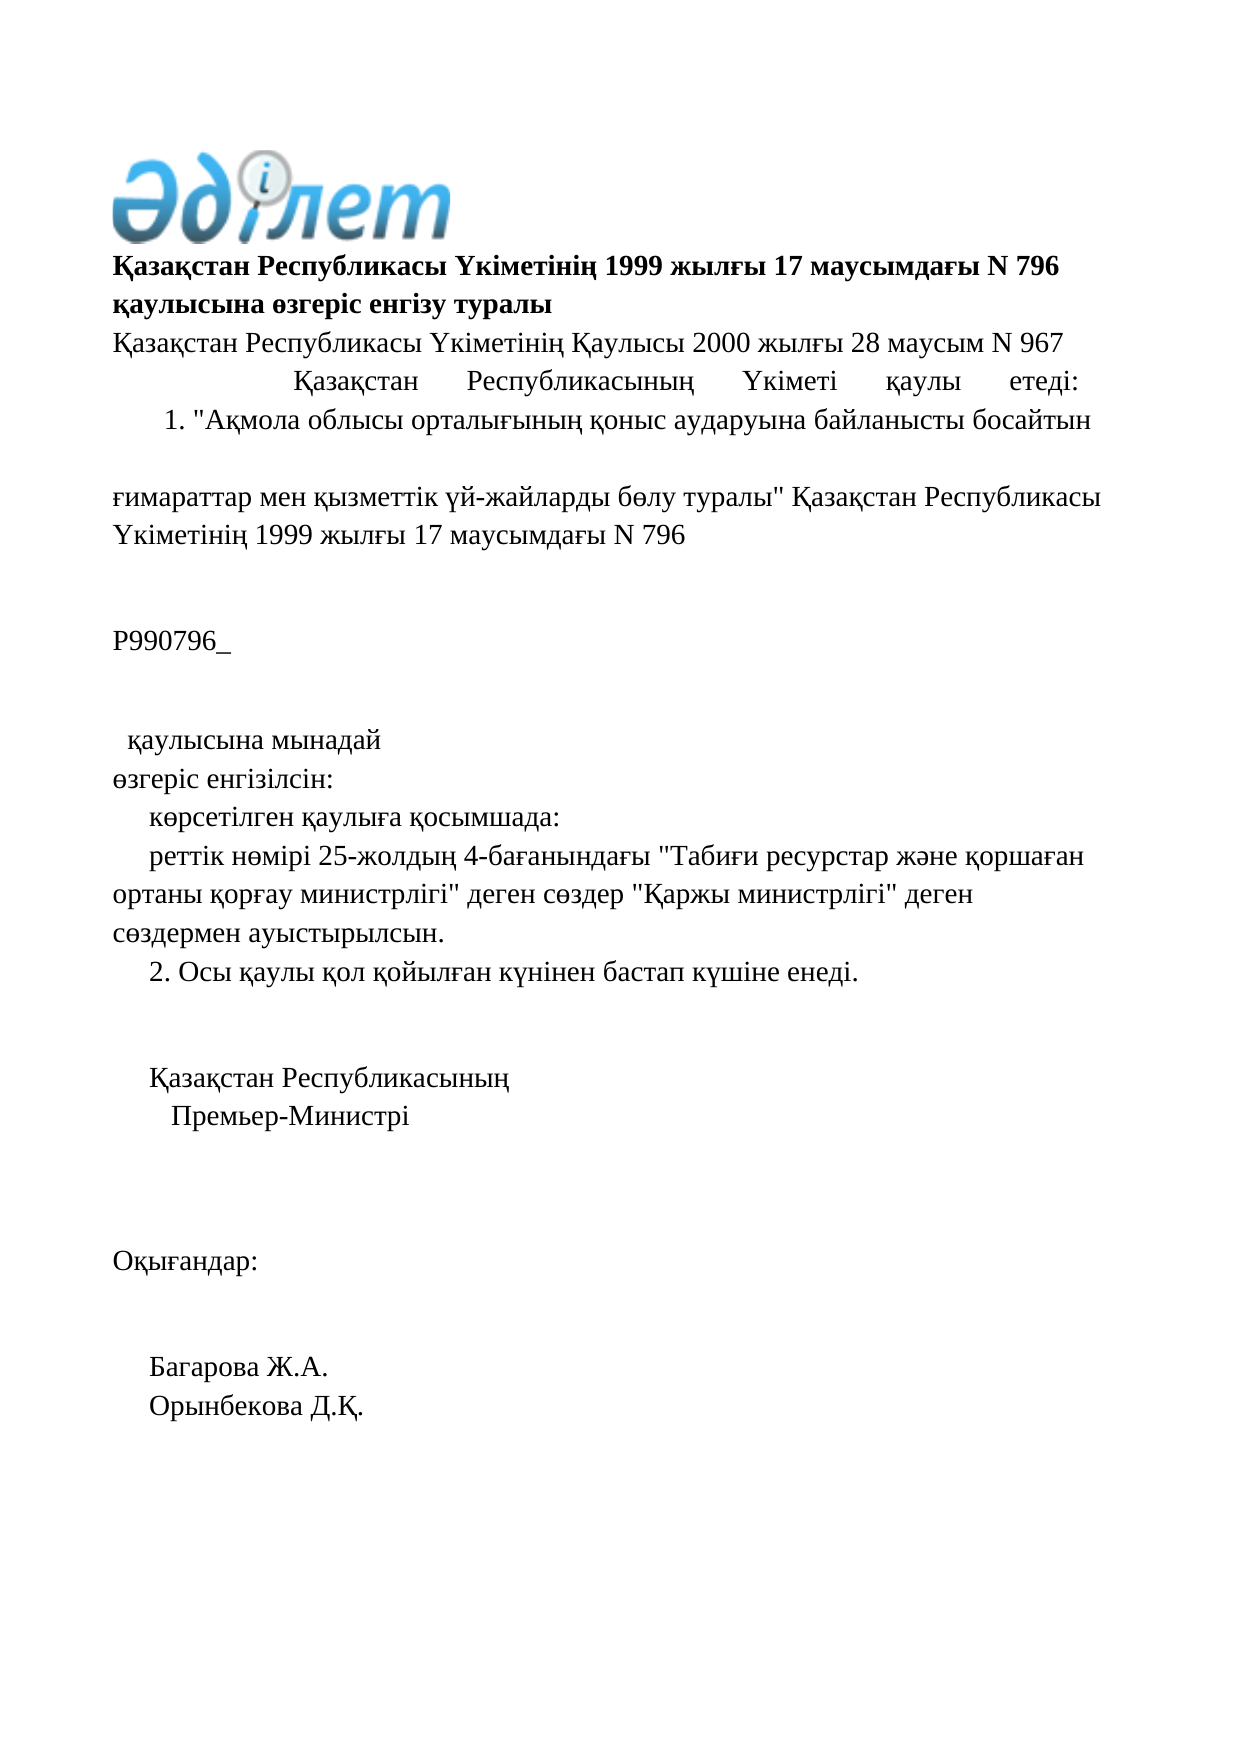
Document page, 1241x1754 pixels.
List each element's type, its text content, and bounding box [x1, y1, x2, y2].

text Премьер-Министрі [112, 1098, 1128, 1132]
text Орынбекова Д.Қ. [112, 1388, 1128, 1421]
text Қазақстан Республикасы Үкіметінің 1999 жылғы 17 маусымдағы N 796 қаулысына өзгеріс енгізу туралы [112, 248, 1128, 320]
text Багарова Ж.А. [112, 1349, 1128, 1383]
text 2. Осы қаулы қол қойылған күнінен бастап күшіне енеді. [112, 954, 1128, 987]
text ортаны қорғау министрлігі" деген сөздер "Қаржы министрлігі" деген [112, 877, 1128, 910]
text өзгеріс енгізілсін: [112, 761, 1128, 794]
text Оқығандар: [112, 1243, 1128, 1277]
picture [112, 150, 451, 244]
text реттік нөмірі 25-жолдың 4-бағанындағы "Табиғи ресурстар және қоршаған [112, 838, 1128, 872]
text Қазақстан Республикасы Үкіметінің Қаулысы 2000 жылғы 28 маусым N 967 [112, 325, 1128, 358]
text сөздермен ауыстырылсын. [112, 915, 1128, 949]
text көрсетілген қаулыға қосымшада: [112, 799, 1128, 833]
text Қазақстан Республикасының Үкіметі қаулы етеді: 1. "Ақмола облысы орталығының қоныс аударуына байланысты босайтын [112, 363, 1128, 435]
text P990796_ [112, 623, 1128, 657]
text ғимараттар мен қызметтік үй-жайларды бөлу туралы" Қазақстан Республикасы [112, 479, 1128, 512]
text қаулысына мынадай [112, 722, 1128, 756]
text Үкіметінің 1999 жылғы 17 маусымдағы N 796 [112, 517, 1128, 551]
text Қазақстан Республикасының [112, 1060, 1128, 1093]
